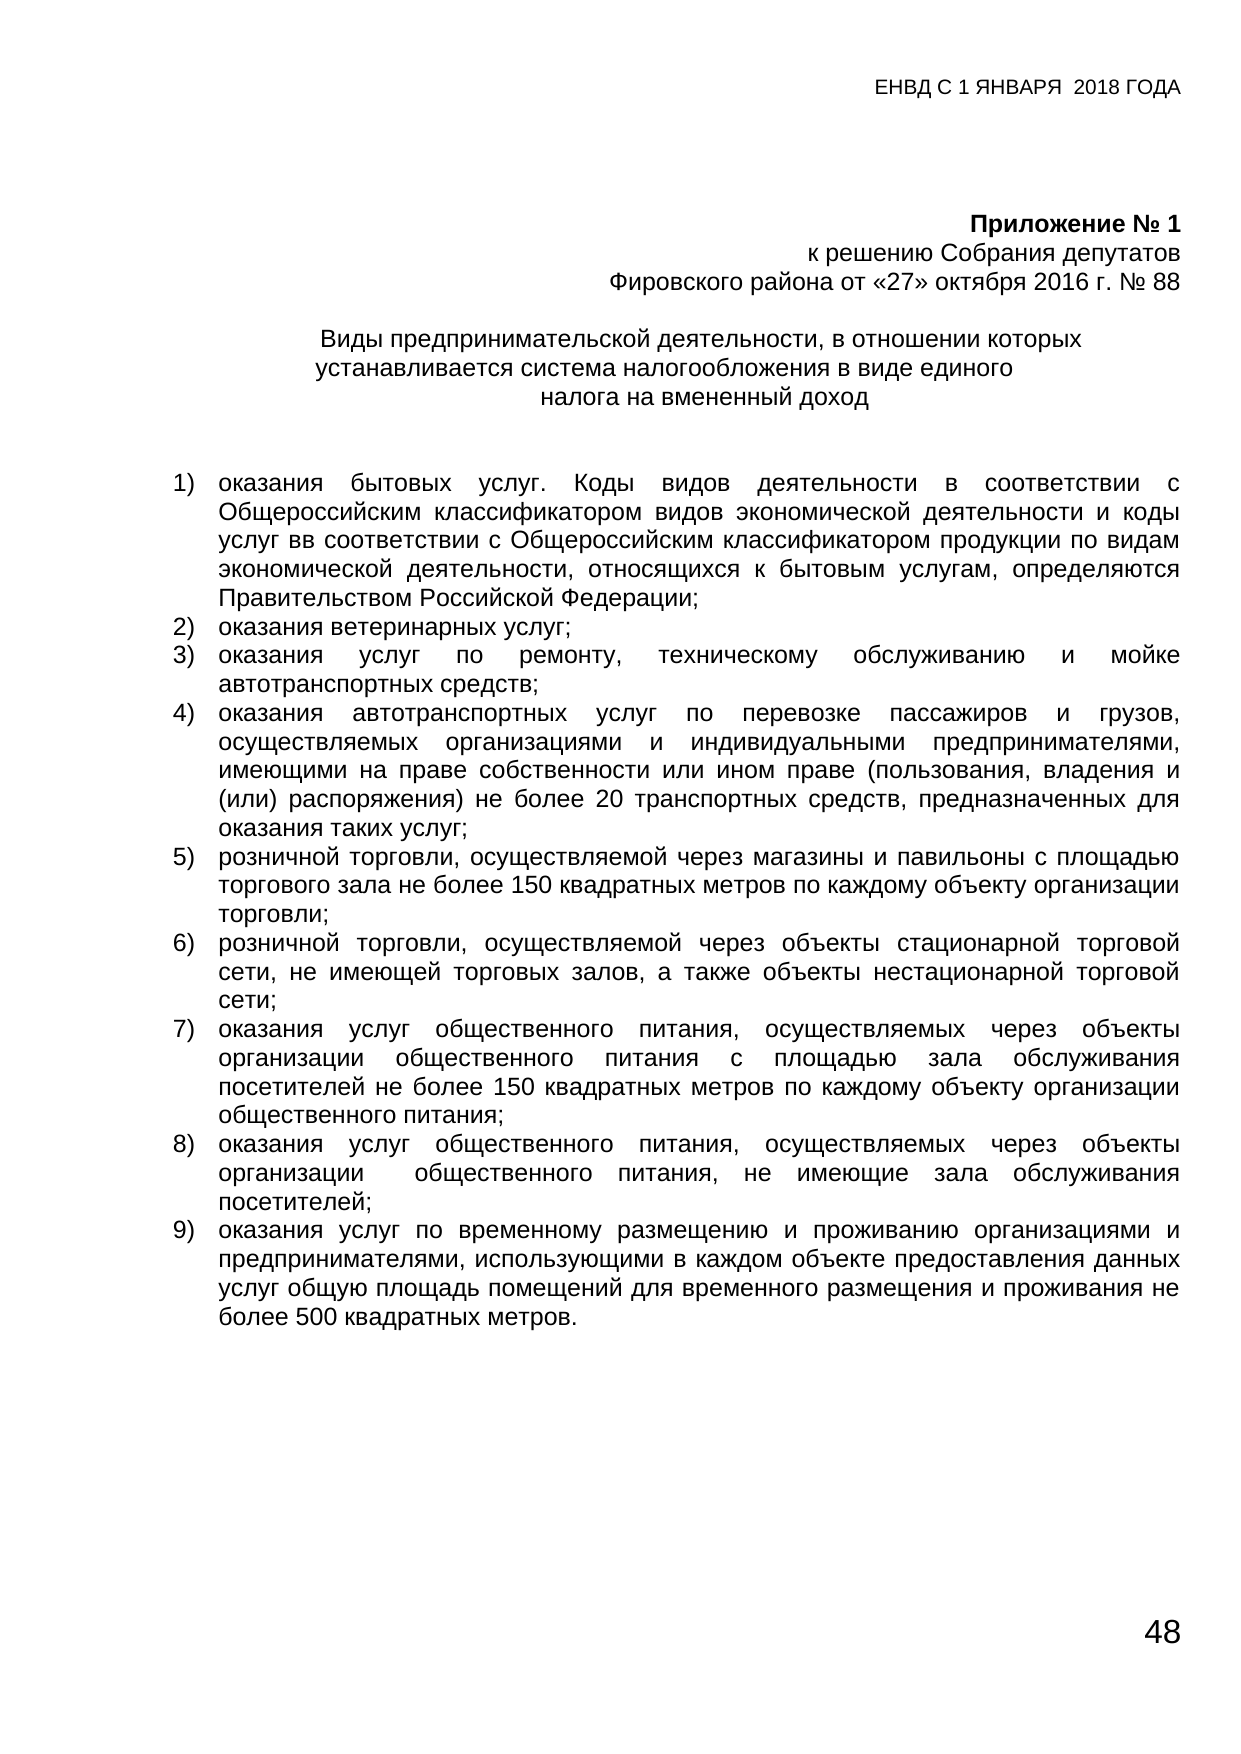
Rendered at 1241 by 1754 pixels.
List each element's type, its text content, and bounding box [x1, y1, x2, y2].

list оказания ветеринарных услуг; [173, 612, 1181, 640]
text налога на вмененный доход [148, 382, 1181, 410]
list оказания автотранспортных услуг по перевозке пассажиров и грузов, осуществляемых организациями и индивидуальными предпринимателями, имеющими на праве собственности или ином праве (пользования, владения и (или) распоряжения) не более 20 транспортных средств, предназначенных для оказания таких услуг; [173, 698, 1181, 842]
list оказания бытовых услуг. Коды видов деятельности в соответствии с Общероссийским классификатором видов экономической деятельности и коды услуг вв соответствии с Общероссийским классификатором продукции по видам экономической деятельности, относящихся к бытовым услугам, определяются Правительством Российской Федерации; [173, 468, 1181, 612]
text Приложение № 1 [148, 209, 1181, 238]
text Виды предпринимательской деятельности, в отношении которых устанавливается система налогообложения в виде единого [148, 324, 1181, 382]
text к решению Собрания депутатов [148, 238, 1181, 267]
list оказания услуг общественного питания, осуществляемых через объекты организации общественного питания с площадью зала обслуживания посетителей не более 150 квадратных метров по каждому объекту организации общественного питания; [173, 1014, 1181, 1129]
text Фировского района от «27» октября 2016 г. № 88 [148, 267, 1181, 295]
list оказания услуг по ремонту, техническому обслуживанию и мойке автотранспортных средств; [173, 640, 1181, 698]
list оказания услуг общественного питания, осуществляемых через объекты организации общественного питания, не имеющие зала обслуживания посетителей; [173, 1129, 1181, 1215]
list оказания услуг по временному размещению и проживанию организациями и предпринимателями, использующими в каждом объекте предоставления данных услуг общую площадь помещений для временного размещения и проживания не более 500 квадратных метров. [173, 1215, 1181, 1330]
list розничной торговли, осуществляемой через объекты стационарной торговой сети, не имеющей торговых залов, а также объекты нестационарной торговой сети; [173, 928, 1181, 1014]
list розничной торговли, осуществляемой через магазины и павильоны с площадью торгового зала не более 150 квадратных метров по каждому объекту организации торговли; [173, 842, 1181, 928]
